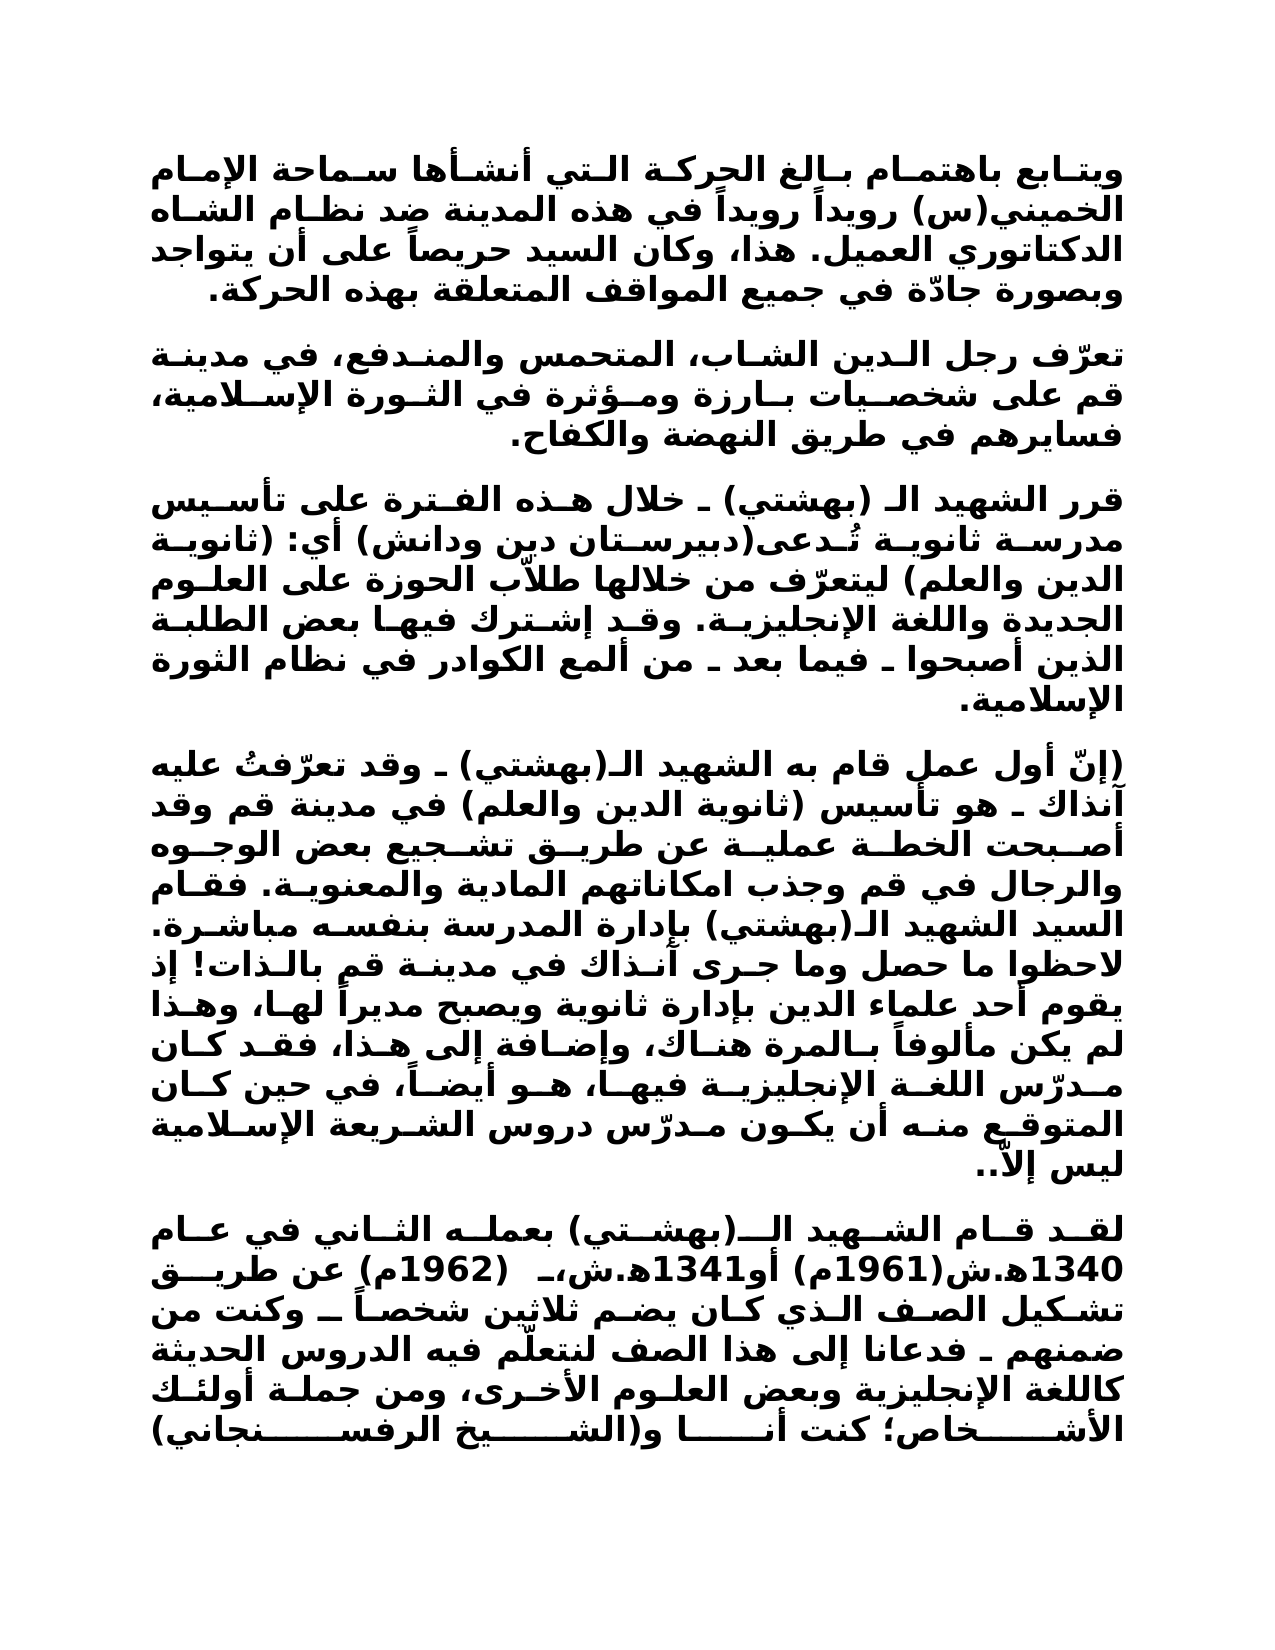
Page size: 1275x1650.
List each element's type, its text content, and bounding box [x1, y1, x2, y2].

text قرر الشهيد الـ (بهشتي) ـ خلال هذه الفترة على تأسيس مدرسة ثانوية تُدعى(دبيرستان دين ودانش) أي: (ثانوية الدين والعلم) ليتعرّف من خلالها طلاّب الحوزة على العلوم الجديدة واللغة الإنجليزية. وقد إشترك فيها بعض الطلبة الذين أصبحوا ـ فيما بعد ـ من ألمع الكوادر في نظام الثورة الإسلامية. [150, 480, 1125, 720]
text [150, 150, 1125, 310]
text (إنّ أول عمل قام به الشهيد الـ(بهشتي) ـ وقد تعرّفتُ عليه آنذاك ـ هو تأسيس (ثانوية الدين والعلم) في مدينة قم وقد أصبحت الخطة عملية عن طريق تشجيع بعض الوجوه والرجال في قم وجذب امكاناتهم المادية والمعنوية. فقام السيد الشهيد الـ(بهشتي) بإدارة المدرسة بنفسه مباشرة. لاحظوا ما حصل وما جرى آنذاك في مدينة قم بالذات! إذ يقوم أحد علماء الدين بإدارة ثانوية ويصبح مديراً لها، وهذا لم يكن مألوفاً بالمرة هناك، وإضافة إلى هذا، فقد كان مدرّس اللغة الإنجليزية فيها، هو أيضاً، في حين كان المتوقع منه أن يكون مدرّس دروس الشريعة الإسلامية ليس إلاّ.. [150, 745, 1125, 1185]
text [150, 1210, 1125, 1450]
text تعرّف رجل الدين الشاب، المتحمس والمندفع، في مدينة قم على شخصيات بارزة ومؤثرة في الثورة الإسلامية، فسايرهم في طريق النهضة والكفاح. [150, 335, 1125, 455]
